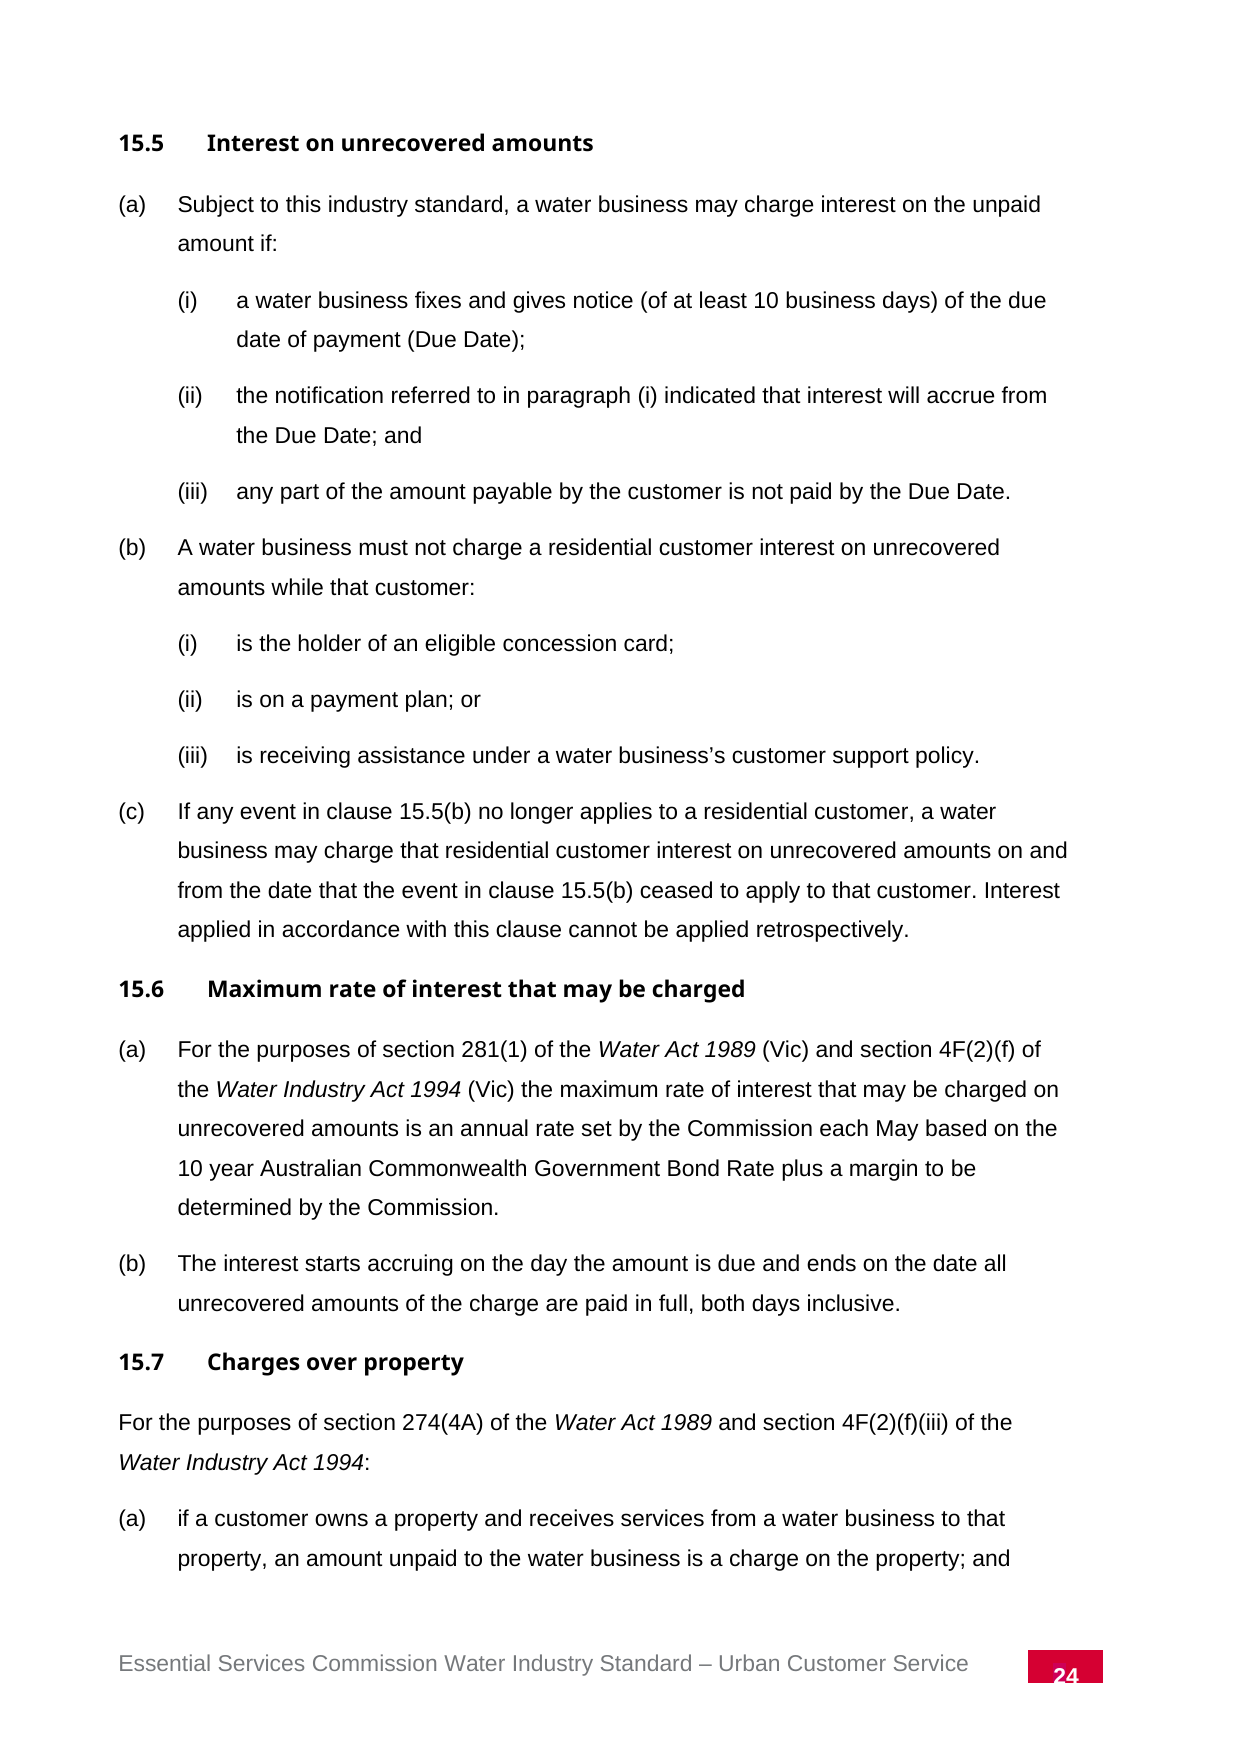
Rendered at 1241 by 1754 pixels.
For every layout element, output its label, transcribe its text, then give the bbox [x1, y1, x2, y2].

list A water business must not charge a residential customer interest on unrecovered amounts while that customer: [118, 534, 1074, 600]
list For the purposes of section 281(1) of the Water Act 1989 (Vic) and section 4F(2)(f) of the Water Industry Act 1994 (Vic) the maximum rate of interest that may be charged on unrecovered amounts is an annual rate set by the Commission each May based on the 10 year Australian Commonwealth Government Bond Rate plus a margin to be determined by the Commission. [118, 1036, 1074, 1220]
list the notification referred to in paragraph (i) indicated that interest will accrue from the Due Date; and [177, 382, 1074, 448]
list if a customer owns a property and receives services from a water business to that property, an amount unpaid to the water business is a charge on the property; and [118, 1505, 1074, 1571]
list Subject to this industry standard, a water business may charge interest on the unpaid amount if: [118, 191, 1074, 257]
subtitle Charges over property [118, 1346, 1041, 1377]
list If any event in clause 15.5(b) no longer applies to a residential customer, a water business may charge that residential customer interest on unrecovered amounts on and from the date that the event in clause 15.5(b) ceased to apply to that customer. Interest applied in accordance with this clause cannot be applied retrospectively. [118, 798, 1074, 943]
list is on a payment plan; or [177, 686, 913, 712]
list is the holder of an eligible concession card; [177, 629, 914, 656]
list For the purposes of section 274(4A) of the Water Act 1989 and section 4F(2)(f)(iii) of the Water Industry Act 1994: [118, 1409, 1060, 1475]
subtitle Maximum rate of interest that may be charged [118, 973, 1041, 1004]
subtitle Interest on unrecovered amounts [118, 127, 1041, 159]
list any part of the amount payable by the customer is not paid by the Due Date. [177, 478, 1074, 504]
list a water business fixes and gives notice (of at least 10 business days) of the due date of payment (Due Date); [177, 287, 1074, 352]
list The interest starts accruing on the day the amount is due and ends on the date all unrecovered amounts of the charge are paid in full, both days inclusive. [118, 1250, 1060, 1316]
list is receiving assistance under a water business’s customer support policy. [177, 742, 1074, 768]
